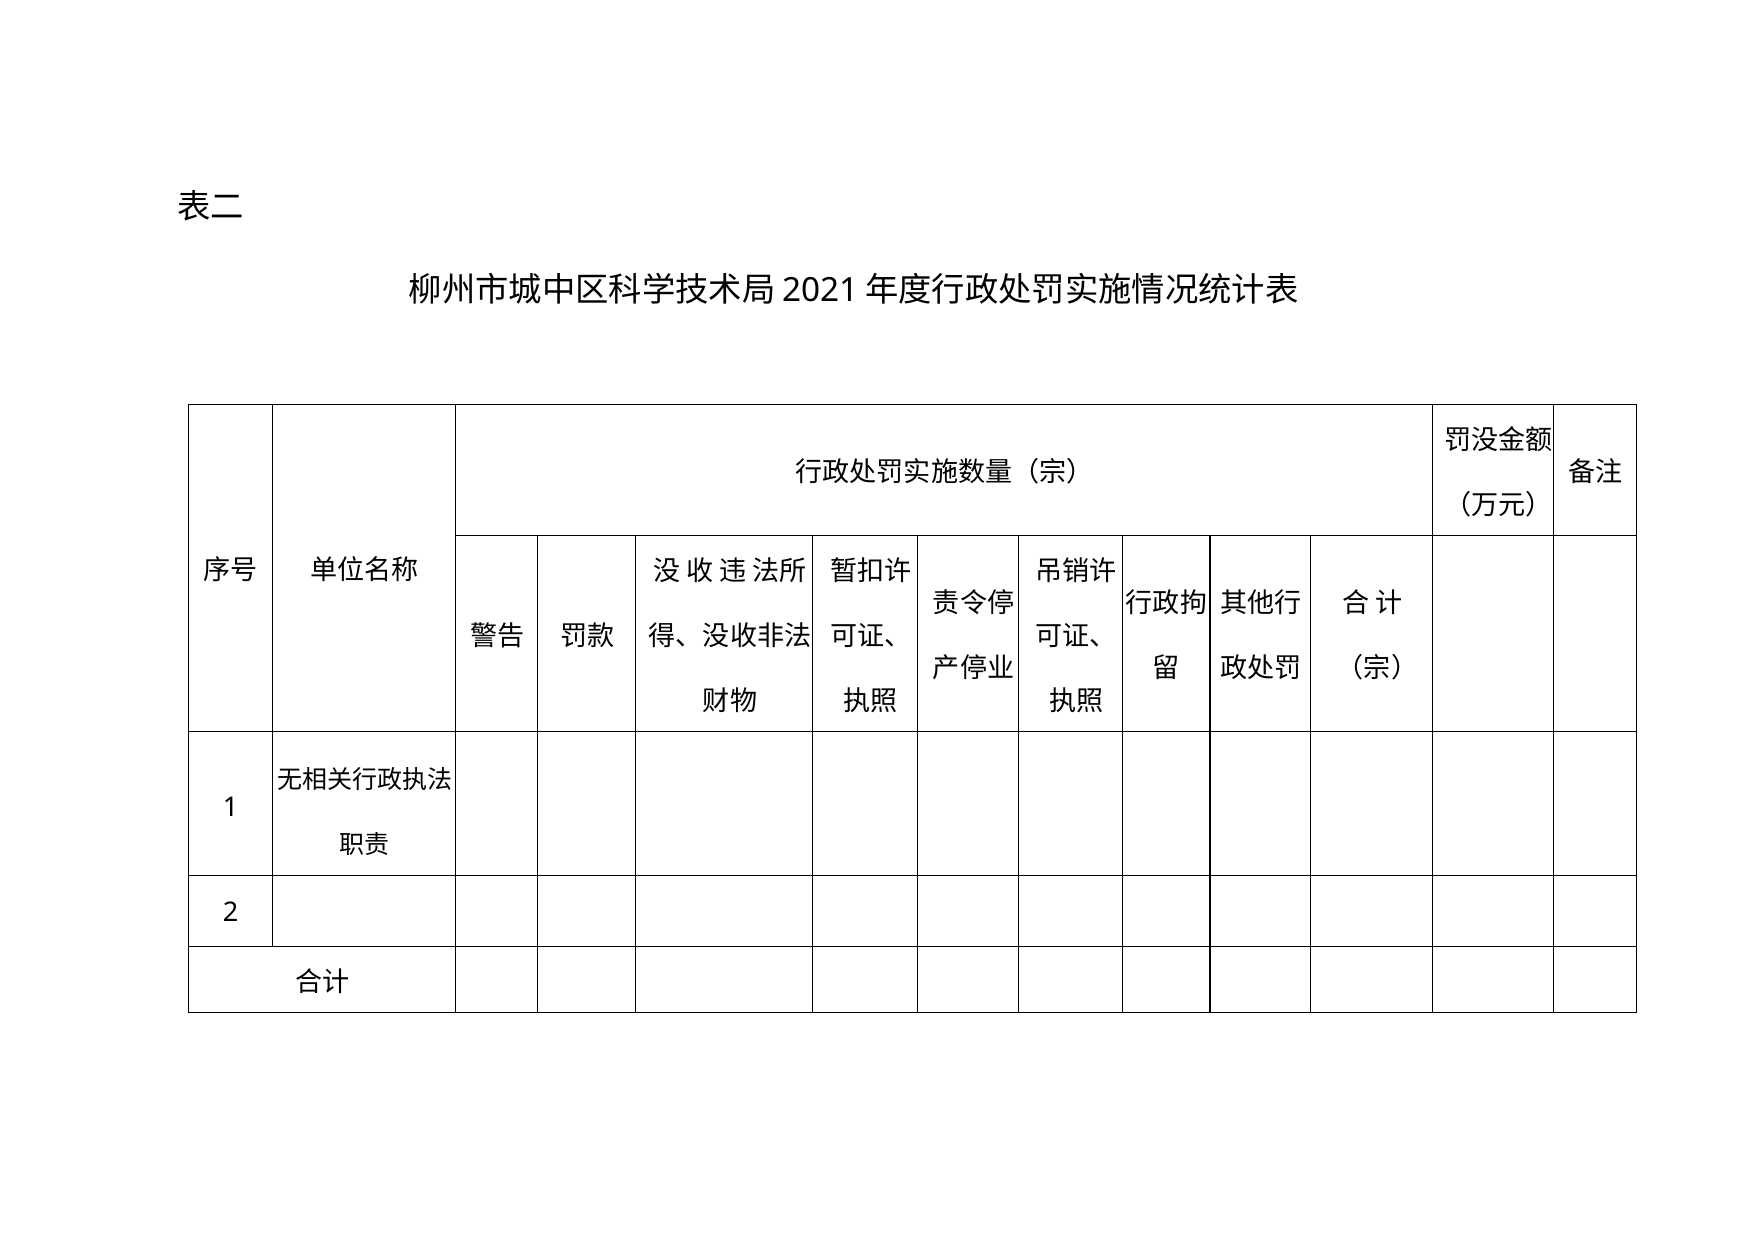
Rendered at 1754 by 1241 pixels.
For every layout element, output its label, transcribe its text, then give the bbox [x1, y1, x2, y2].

table_cell 合 计 （宗） [1311, 536, 1432, 731]
table_cell 其他行政处罚 [1211, 536, 1310, 731]
table_cell 没 收 违 法所得、没收非法财物 [636, 536, 812, 731]
table_header 备注 [1554, 405, 1636, 535]
table_cell [813, 732, 917, 875]
table_cell [538, 947, 635, 1012]
table_cell [813, 876, 917, 946]
table_header 序号 [189, 405, 272, 731]
table_cell [1311, 947, 1432, 1012]
table_cell [1311, 732, 1432, 875]
table_cell [636, 876, 812, 946]
table_cell [1019, 947, 1122, 1012]
table_cell [1554, 947, 1636, 1012]
table_cell [636, 732, 812, 875]
table_cell [918, 732, 1018, 875]
table_cell [456, 947, 537, 1012]
table_header 罚没金额（万元） [1433, 405, 1553, 535]
table_cell [1123, 947, 1209, 1012]
table_cell 责令停产停业 [918, 536, 1018, 731]
table_cell [1433, 876, 1553, 946]
table_cell [1311, 876, 1432, 946]
table_cell [1123, 876, 1209, 946]
table_header 单位名称 [273, 405, 455, 731]
table_cell 警告 [456, 536, 537, 731]
table_cell [1123, 732, 1209, 875]
table_cell 无相关行政执法职责 [273, 732, 455, 875]
table_cell 1 [189, 732, 272, 875]
text 柳州市城中区科学技术局2021年度行政处罚实施情况统计表 [177, 255, 1529, 320]
table_cell [813, 947, 917, 1012]
table_cell 吊销许可证、执照 [1019, 536, 1122, 731]
table_cell [1433, 732, 1553, 875]
table_cell [1019, 732, 1122, 875]
table_cell 行政拘留 [1123, 536, 1209, 731]
table_cell [1433, 947, 1553, 1012]
table_cell [918, 876, 1018, 946]
table_cell [918, 947, 1018, 1012]
table_cell [456, 732, 537, 875]
table_cell [538, 876, 635, 946]
table_cell 罚款 [538, 536, 635, 731]
table_cell [1554, 732, 1636, 875]
table_cell 合计 [189, 947, 455, 1012]
table_cell [1019, 876, 1122, 946]
table_cell 2 [189, 876, 272, 946]
table_cell [456, 876, 537, 946]
table_header 行政处罚实施数量（宗） [456, 405, 1432, 535]
table_cell [1211, 876, 1310, 946]
table_cell [1554, 536, 1636, 731]
table_cell [273, 876, 455, 946]
table_cell [538, 732, 635, 875]
table_cell [1554, 876, 1636, 946]
table_cell [1211, 732, 1310, 875]
text 表二 [177, 171, 1529, 236]
table_cell 暂扣许可证、执照 [813, 536, 917, 731]
table_cell [636, 947, 812, 1012]
table_cell [1433, 536, 1553, 731]
table_cell [1211, 947, 1310, 1012]
